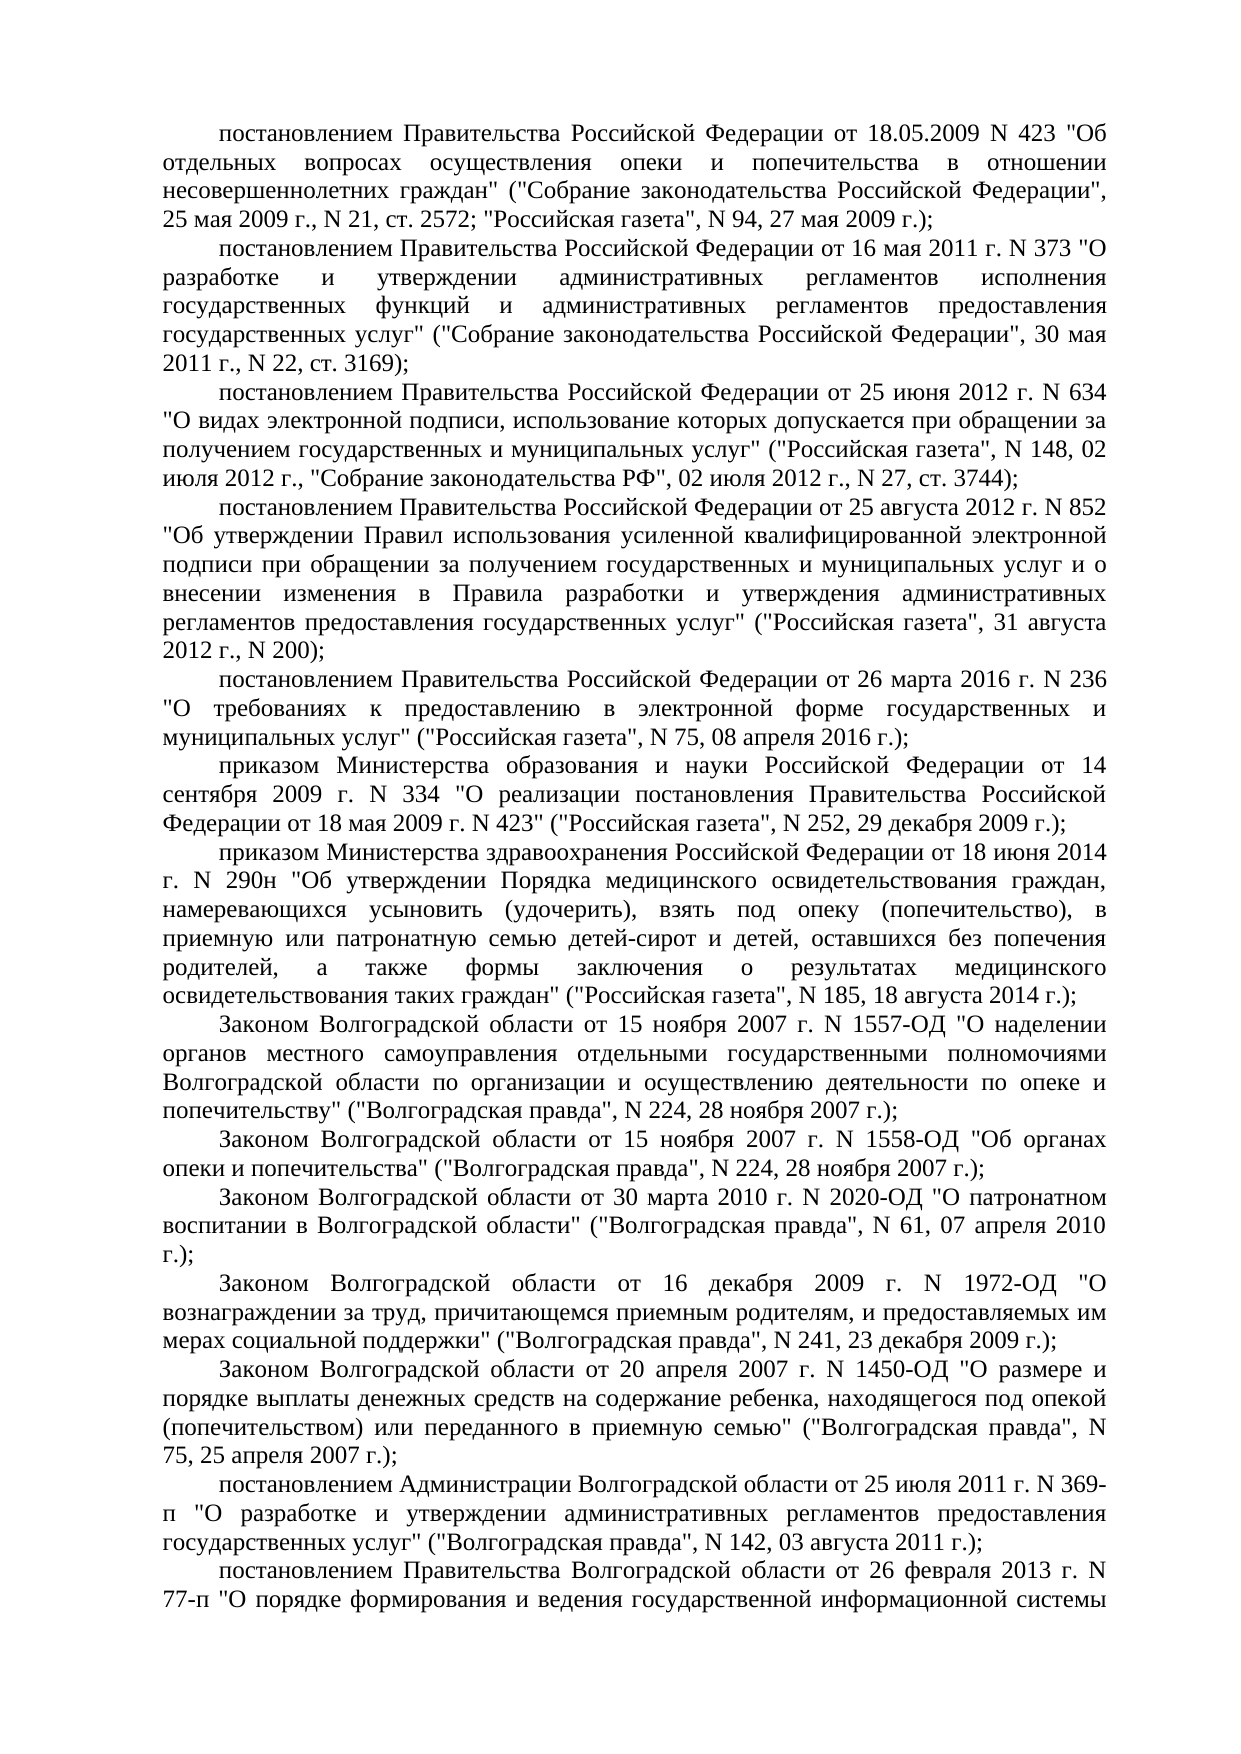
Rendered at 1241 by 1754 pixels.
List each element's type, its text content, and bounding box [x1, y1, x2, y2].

text постановлением Правительства Российской Федерации от 25 июня 2012 г. N 634 "О видах электронной подписи, использование которых допускается при обращении за получением государственных и муниципальных услуг" ("Российская газета", N 148, 02 июля 2012 г., "Собрание законодательства РФ", 02 июля 2012 г., N 27, ст. 3744); [162, 377, 1107, 492]
text Законом Волгоградской области от 15 ноября 2007 г. N 1557-ОД "О наделении органов местного самоуправления отдельными государственными полномочиями Волгоградской области по организации и осуществлению деятельности по опеке и попечительству" ("Волгоградская правда", N 224, 28 ноября 2007 г.); [162, 1009, 1107, 1124]
text Законом Волгоградской области от 20 апреля 2007 г. N 1450-ОД "О размере и порядке выплаты денежных средств на содержание ребенка, находящегося под опекой (попечительством) или переданного в приемную семью" ("Волгоградская правда", N 75, 25 апреля 2007 г.); [162, 1354, 1107, 1469]
text Законом Волгоградской области от 15 ноября 2007 г. N 1558-ОД "Об органах опеки и попечительства" ("Волгоградская правда", N 224, 28 ноября 2007 г.); [162, 1124, 1107, 1182]
text постановлением Администрации Волгоградской области от 25 июля 2011 г. N 369-п "О разработке и утверждении административных регламентов предоставления государственных услуг" ("Волгоградская правда", N 142, 03 августа 2011 г.); [162, 1469, 1107, 1556]
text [162, 1556, 1107, 1613]
text постановлением Правительства Российской Федерации от 25 августа 2012 г. N 852 "Об утверждении Правил использования усиленной квалифицированной электронной подписи при обращении за получением государственных и муниципальных услуг и о внесении изменения в Правила разработки и утверждения административных регламентов предоставления государственных услуг" ("Российская газета", 31 августа 2012 г., N 200); [162, 492, 1107, 664]
text Законом Волгоградской области от 30 марта 2010 г. N 2020-ОД "О патронатном воспитании в Волгоградской области" ("Волгоградская правда", N 61, 07 апреля 2010 г.); [162, 1182, 1107, 1268]
text постановлением Правительства Российской Федерации от 16 мая 2011 г. N 373 "О разработке и утверждении административных регламентов исполнения государственных функций и административных регламентов предоставления государственных услуг" ("Собрание законодательства Российской Федерации", 30 мая 2011 г., N 22, ст. 3169); [162, 233, 1107, 377]
text Законом Волгоградской области от 16 декабря 2009 г. N 1972-ОД "О вознаграждении за труд, причитающемся приемным родителям, и предоставляемых им мерах социальной поддержки" ("Волгоградская правда", N 241, 23 декабря 2009 г.); [162, 1268, 1107, 1354]
text постановлением Правительства Российской Федерации от 18.05.2009 N 423 "Об отдельных вопросах осуществления опеки и попечительства в отношении несовершеннолетних граждан" ("Собрание законодательства Российской Федерации", 25 мая 2009 г., N 21, ст. 2572; "Российская газета", N 94, 27 мая 2009 г.); [162, 118, 1107, 233]
text приказом Министерства здравоохранения Российской Федерации от 18 июня 2014 г. N 290н "Об утверждении Порядка медицинского освидетельствования граждан, намеревающихся усыновить (удочерить), взять под опеку (попечительство), в приемную или патронатную семью детей-сирот и детей, оставшихся без попечения родителей, а также формы заключения о результатах медицинского освидетельствования таких граждан" ("Российская газета", N 185, 18 августа 2014 г.); [162, 837, 1107, 1009]
text постановлением Правительства Российской Федерации от 26 марта 2016 г. N 236 "О требованиях к предоставлению в электронной форме государственных и муниципальных услуг" ("Российская газета", N 75, 08 апреля 2016 г.); [162, 664, 1107, 751]
text приказом Министерства образования и науки Российской Федерации от 14 сентября 2009 г. N 334 "О реализации постановления Правительства Российской Федерации от 18 мая 2009 г. N 423" ("Российская газета", N 252, 29 декабря 2009 г.); [162, 751, 1107, 837]
